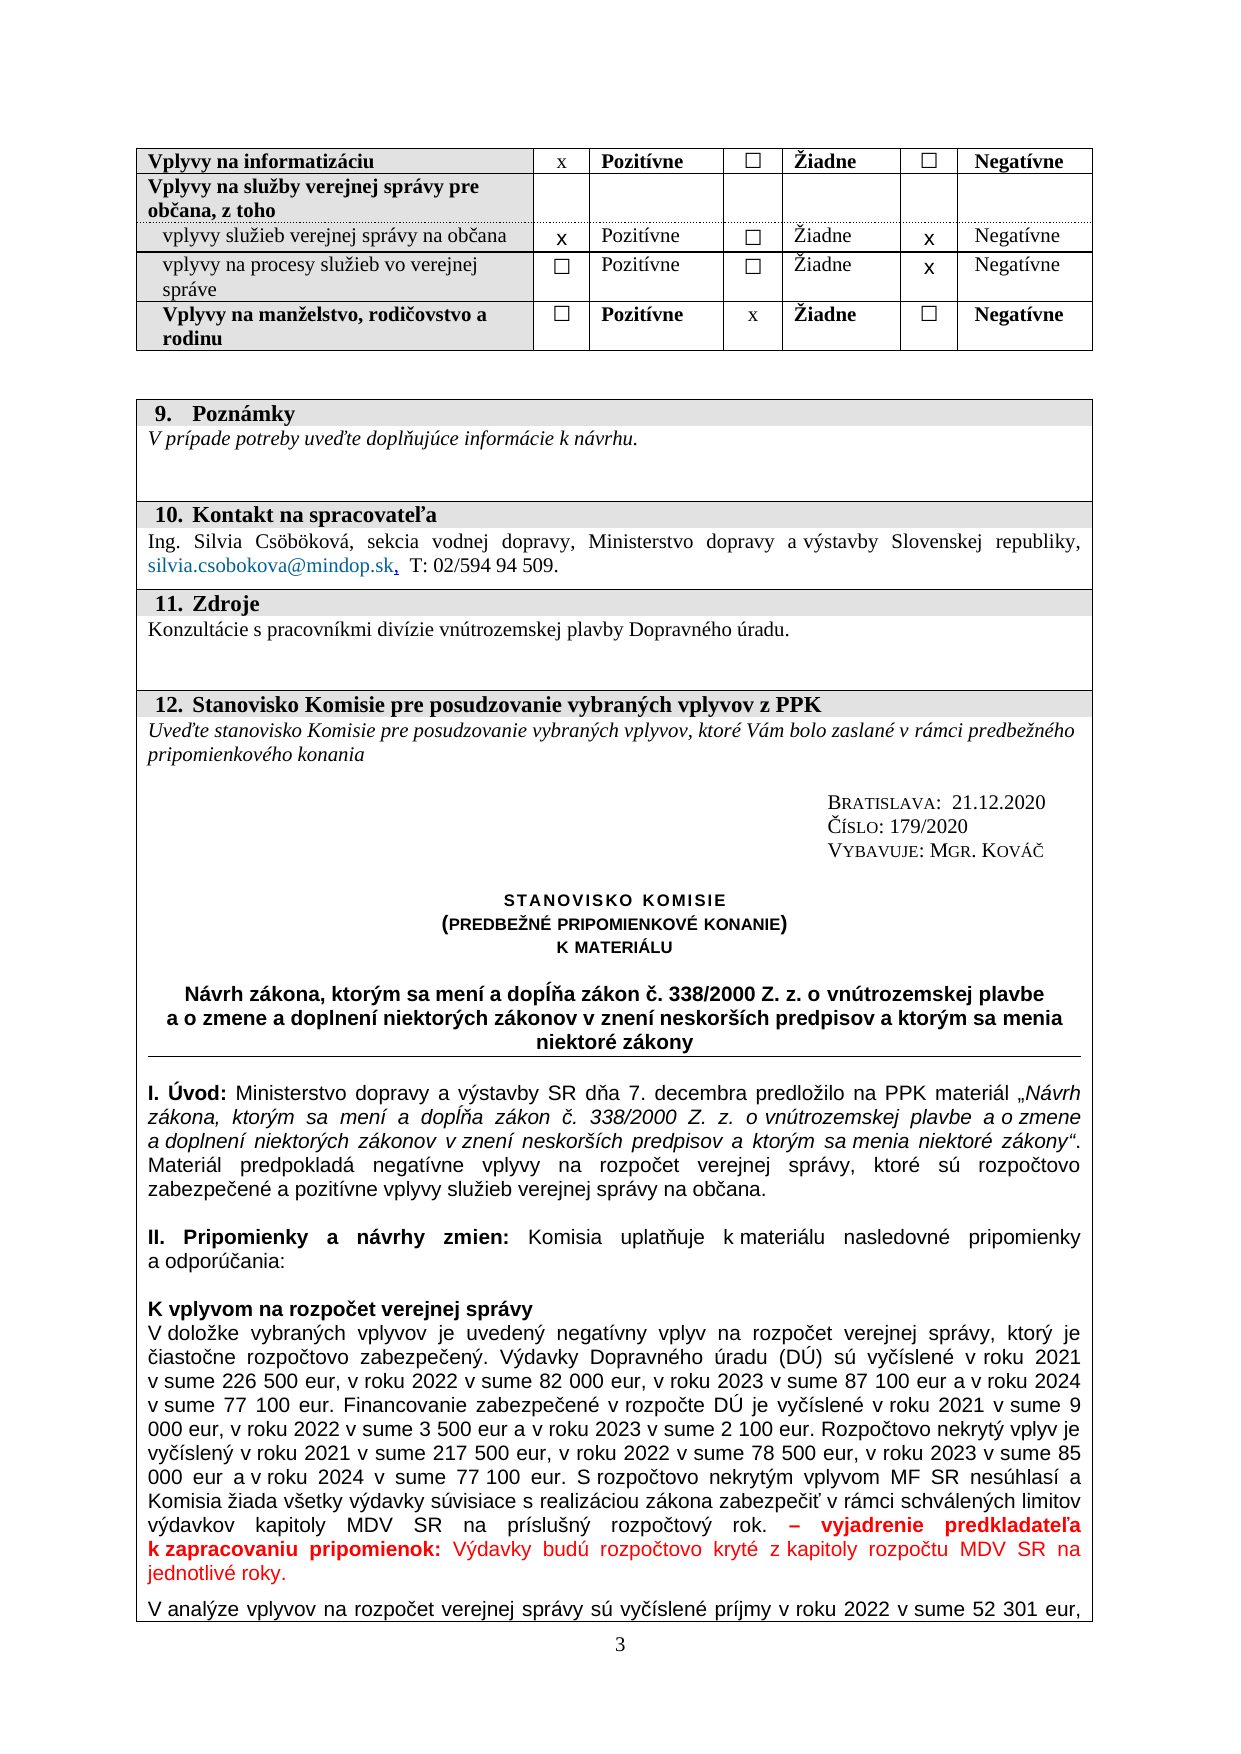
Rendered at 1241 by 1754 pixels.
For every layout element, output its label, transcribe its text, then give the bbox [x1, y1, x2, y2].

table_cell Konzultácie s pracovníkmi divízie vnútrozemskej plavby Dopravného úradu. [137, 618, 1092, 689]
table_cell Zdroje [137, 590, 1092, 616]
table_cell Kontakt na spracovateľa [137, 502, 1092, 528]
table_cell Stanovisko Komisie pre posudzovanie vybraných vplyvov z PPK [137, 691, 1092, 717]
table_cell [724, 174, 782, 222]
table_cell x [901, 253, 957, 301]
table_header Poznámky [137, 400, 1092, 426]
table_cell x [534, 222, 589, 251]
table_cell [534, 174, 589, 222]
table_cell Žiadne [783, 222, 900, 251]
table_cell Pozitívne [590, 222, 723, 251]
table_cell ☐ [534, 253, 589, 301]
table_cell ☐ [724, 222, 782, 251]
table_cell [958, 174, 1092, 222]
table_cell Negatívne [958, 302, 1092, 350]
table_cell ☐ [724, 253, 782, 301]
table_cell Žiadne [783, 302, 900, 350]
table_cell Ing. Silvia Csöböková, sekcia vodnej dopravy, Ministerstvo dopravy a výstavby Slovenskej republiky, silvia.csobokova@mindop.sk, T: 02/594 94 509. [137, 529, 1092, 589]
table_cell Negatívne [958, 222, 1092, 251]
table_cell vplyvy služieb verejnej správy na občana [137, 222, 533, 251]
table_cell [137, 718, 1092, 1621]
table_cell Vplyvy na manželstvo, rodičovstvo a rodinu [137, 302, 533, 350]
table_cell x [901, 222, 957, 251]
table_cell Pozitívne [590, 253, 723, 301]
table_cell Negatívne [958, 253, 1092, 301]
table_cell Žiadne [783, 253, 900, 301]
table_cell Negatívne [958, 149, 1092, 173]
table_cell Žiadne [783, 149, 900, 173]
table_cell V prípade potreby uveďte doplňujúce informácie k návrhu. [137, 426, 1092, 501]
table_cell Vplyvy na informatizáciu [137, 149, 533, 173]
table_cell Vplyvy na služby verejnej správy pre občana, z toho [137, 174, 533, 222]
table_cell [590, 174, 723, 222]
table_cell Pozitívne [590, 302, 723, 350]
table_cell [901, 174, 957, 222]
table_cell vplyvy na procesy služieb vo verejnej správe [137, 253, 533, 301]
table_cell [783, 174, 900, 222]
table_cell Pozitívne [590, 149, 723, 173]
